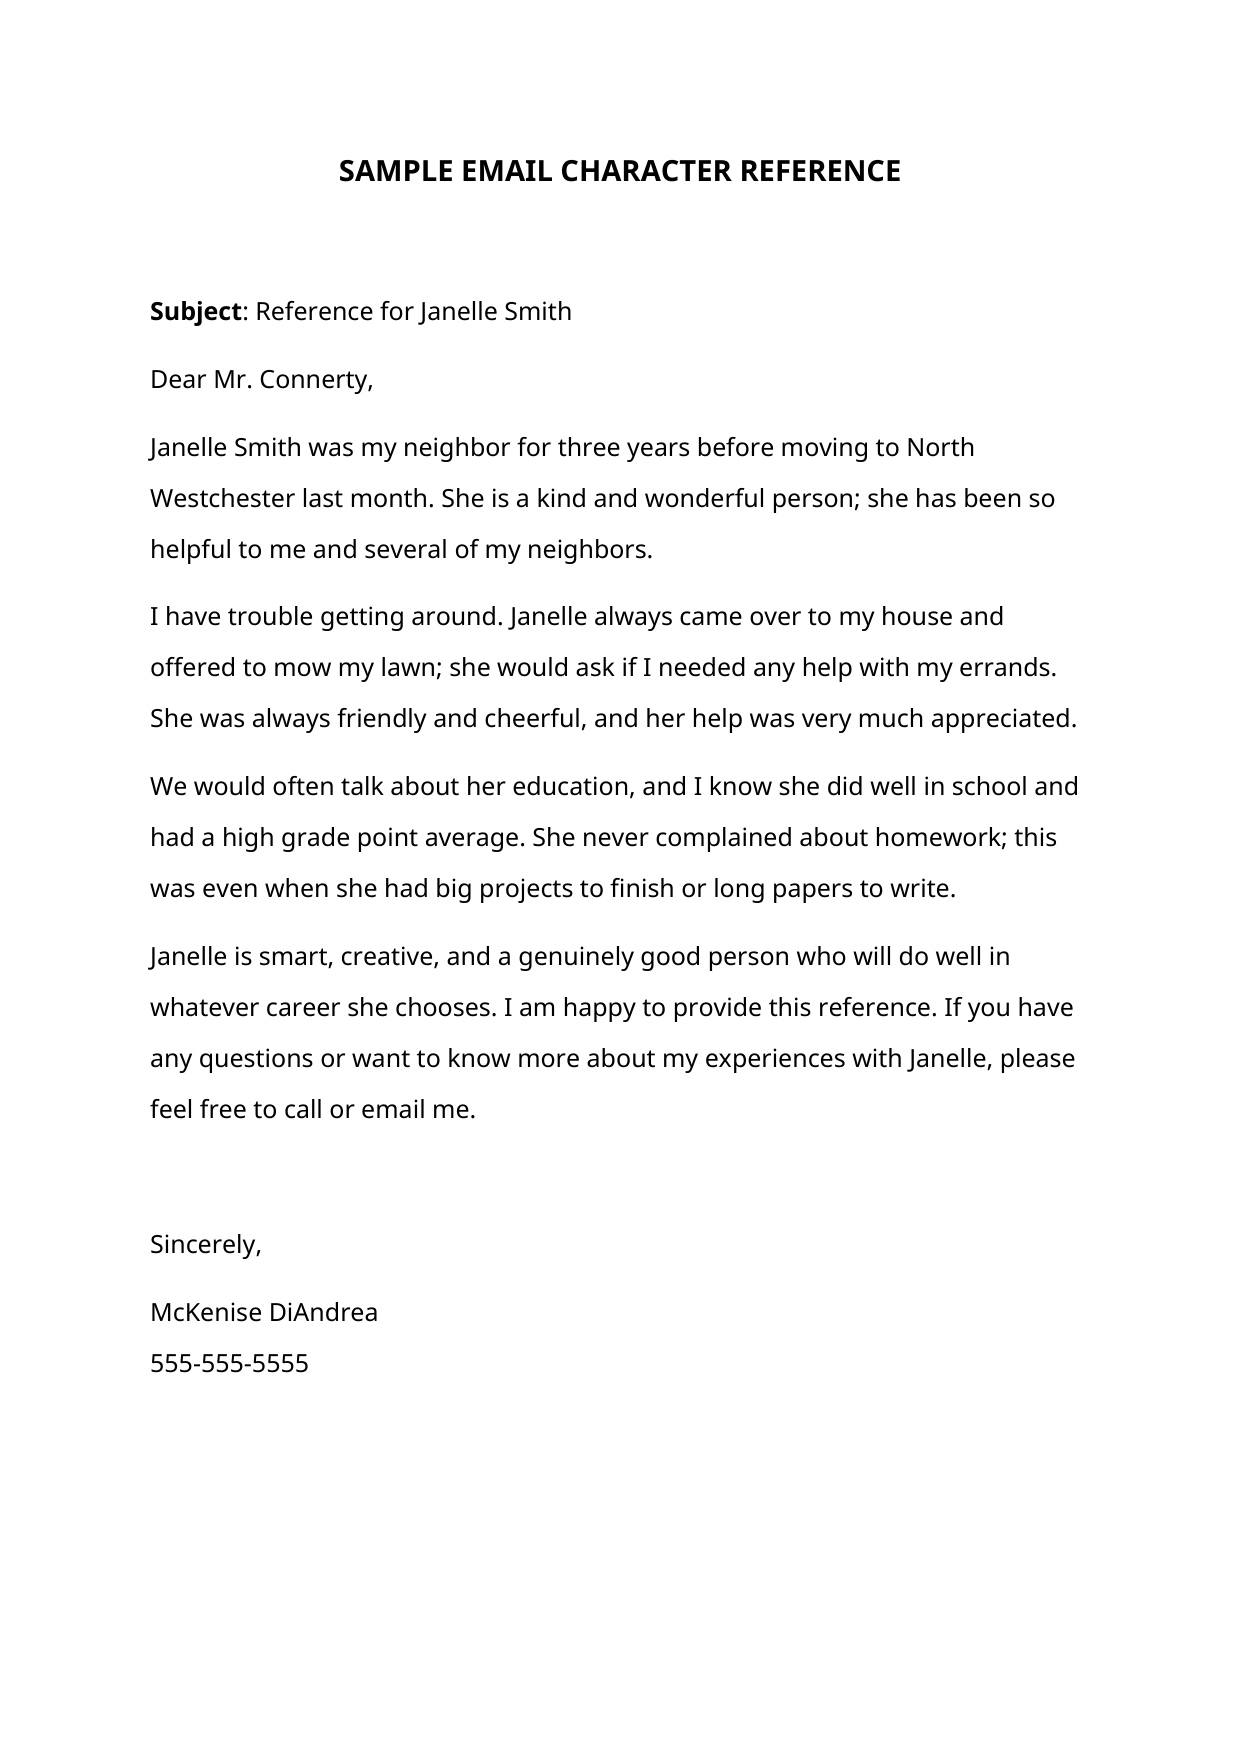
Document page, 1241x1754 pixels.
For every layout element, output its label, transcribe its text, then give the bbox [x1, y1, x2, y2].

text Janelle Smith was my neighbor for three years before moving to North Westchester last month. She is a kind and wonderful person; she has been so helpful to me and several of my neighbors. [150, 429, 1090, 565]
text I have trouble getting around. Janelle always came over to my house and offered to mow my lawn; she would ask if I needed any help with my errands. She was always friendly and cheerful, and her help was very much appreciated. [150, 599, 1090, 735]
text SAMPLE EMAIL CHARACTER REFERENCE [150, 150, 1090, 190]
text Dear Mr. Connerty, [150, 362, 1090, 396]
text McKenise DiAndrea 555-555-5555 [150, 1295, 1090, 1380]
text We would often talk about her education, and I know she did well in school and had a high grade point average. She never complained about homework; this was even when she had big projects to finish or long papers to write. [150, 769, 1090, 905]
text Janelle is smart, creative, and a genuinely good person who will do well in whatever career she chooses. I am happy to provide this reference. If you have any questions or want to know more about my experiences with Janelle, please feel free to call or email me. [150, 939, 1090, 1126]
text Subject: Reference for Janelle Smith [150, 294, 1090, 328]
text Sincerely, [150, 1227, 1090, 1261]
